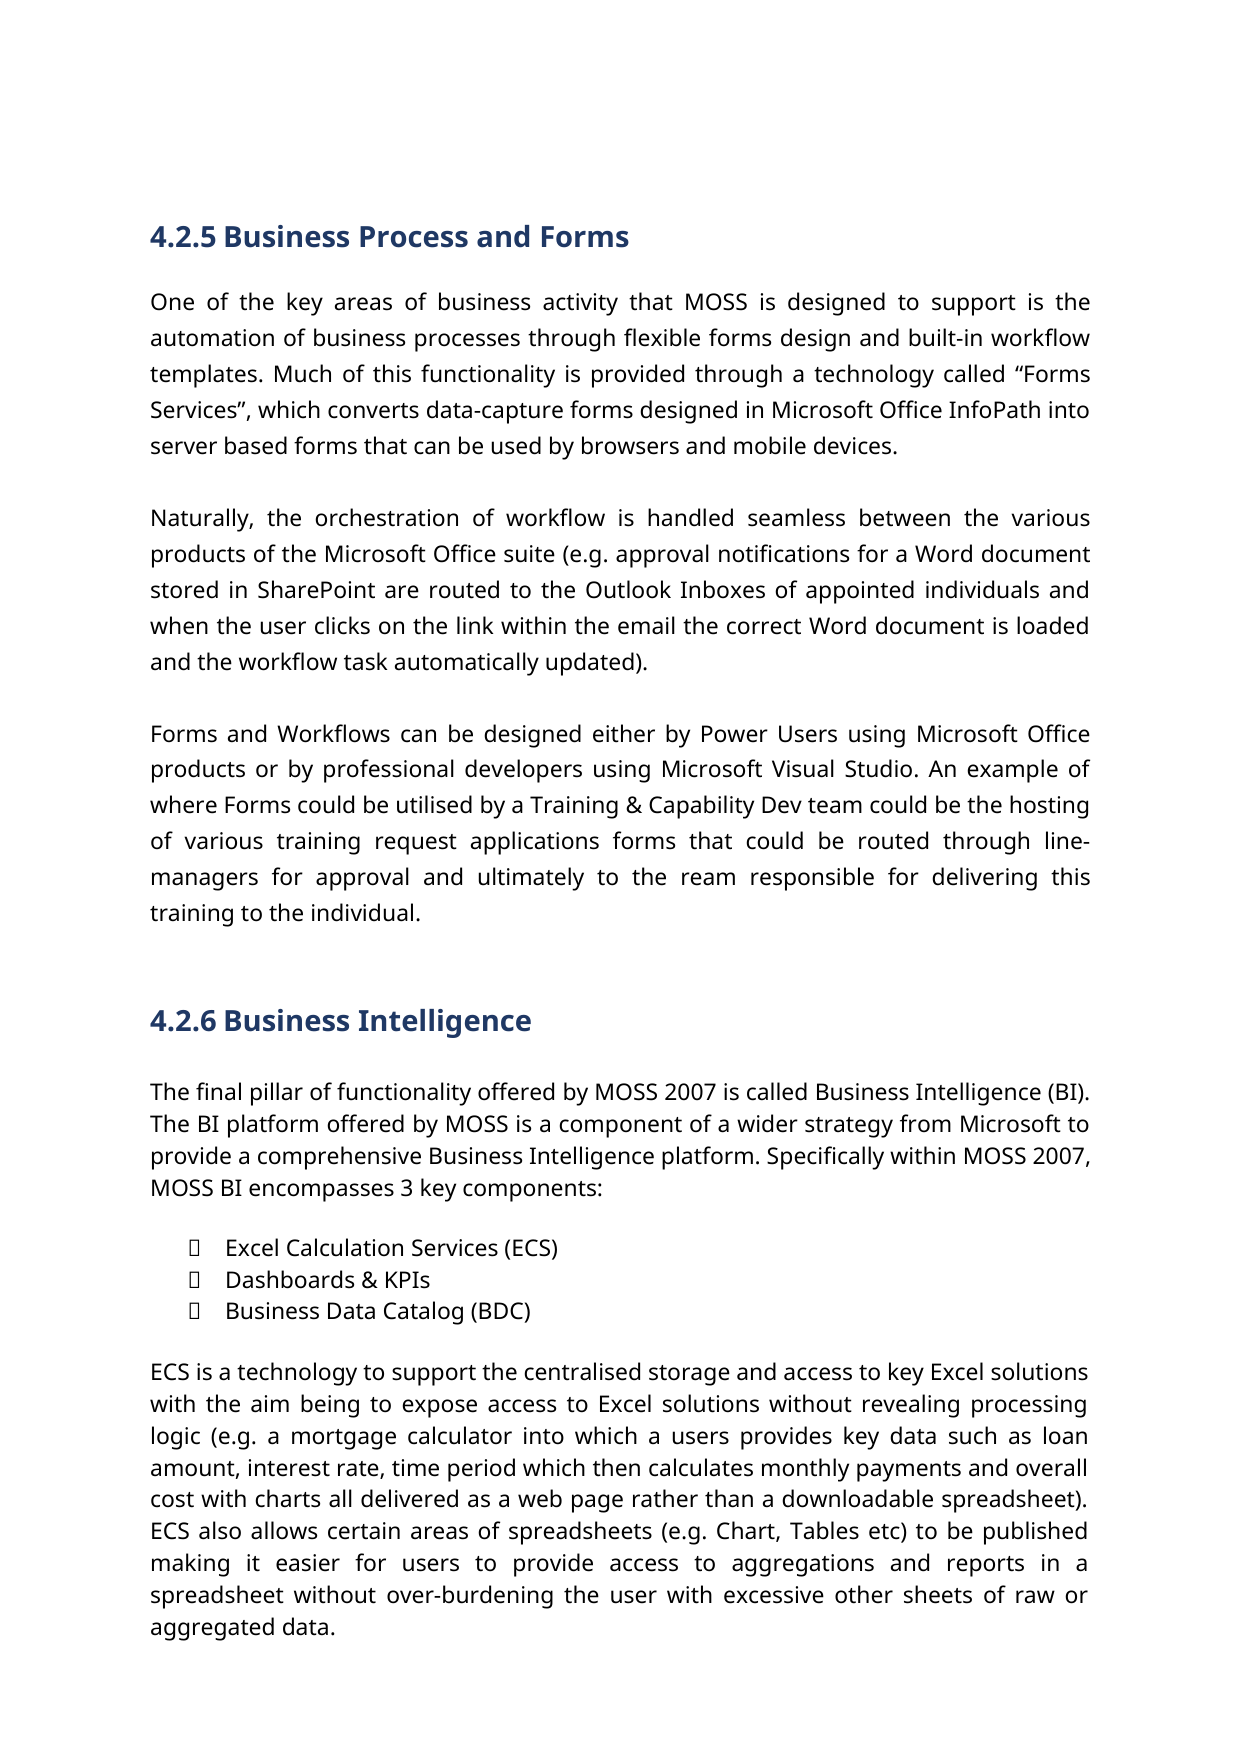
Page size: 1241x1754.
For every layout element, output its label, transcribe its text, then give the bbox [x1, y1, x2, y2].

text One of the key areas of business activity that MOSS is designed to support is the automation of business processes through flexible forms design and built-in workflow templates. Much of this functionality is provided through a technology called “Forms Services”, which converts data-capture forms designed in Microsoft Office InfoPath into server based forms that can be used by browsers and mobile devices. [150, 286, 1092, 461]
list Excel Calculation Services (ECS) [187, 1232, 1092, 1263]
list Business Data Catalog (BDC) [187, 1295, 1092, 1325]
text Forms and Workflows can be designed either by Power Users using Microsoft Office products or by professional developers using Microsoft Visual Studio. An example of where Forms could be utilised by a Training & Capability Dev team could be the hosting of various training request applications forms that could be routed through line-managers for approval and ultimately to the ream responsible for delivering this training to the individual. [150, 717, 1092, 928]
text Naturally, the orchestration of workflow is handled seamless between the various products of the Microsoft Office suite (e.g. approval notifications for a Word document stored in SharePoint are routed to the Outlook Inboxes of appointed individuals and when the user clicks on the link within the email the correct Word document is loaded and the workflow task automatically updated). [150, 502, 1092, 677]
text 4.2.6 Business Intelligence [150, 1001, 1092, 1040]
text ECS is a technology to support the centralised storage and access to key Excel solutions with the aim being to expose access to Excel solutions without revealing processing logic (e.g. a mortgage calculator into which a users provides key data such as loan amount, interest rate, time period which then calculates monthly payments and overall cost with charts all delivered as a web page rather than a downloadable spreadsheet). ECS also allows certain areas of spreadsheets (e.g. Chart, Tables etc) to be published making it easier for users to provide access to aggregations and reports in a spreadsheet without over-burdening the user with excessive other sheets of raw or aggregated data. [150, 1356, 1089, 1642]
text The final pillar of functionality offered by MOSS 2007 is called Business Intelligence (BI). The BI platform offered by MOSS is a component of a wider strategy from Microsoft to provide a comprehensive Business Intelligence platform. Specifically within MOSS 2007, MOSS BI encompasses 3 key components: [150, 1076, 1092, 1203]
text 4.2.5 Business Process and Forms [150, 217, 1092, 256]
list Dashboards & KPIs [187, 1264, 1092, 1294]
